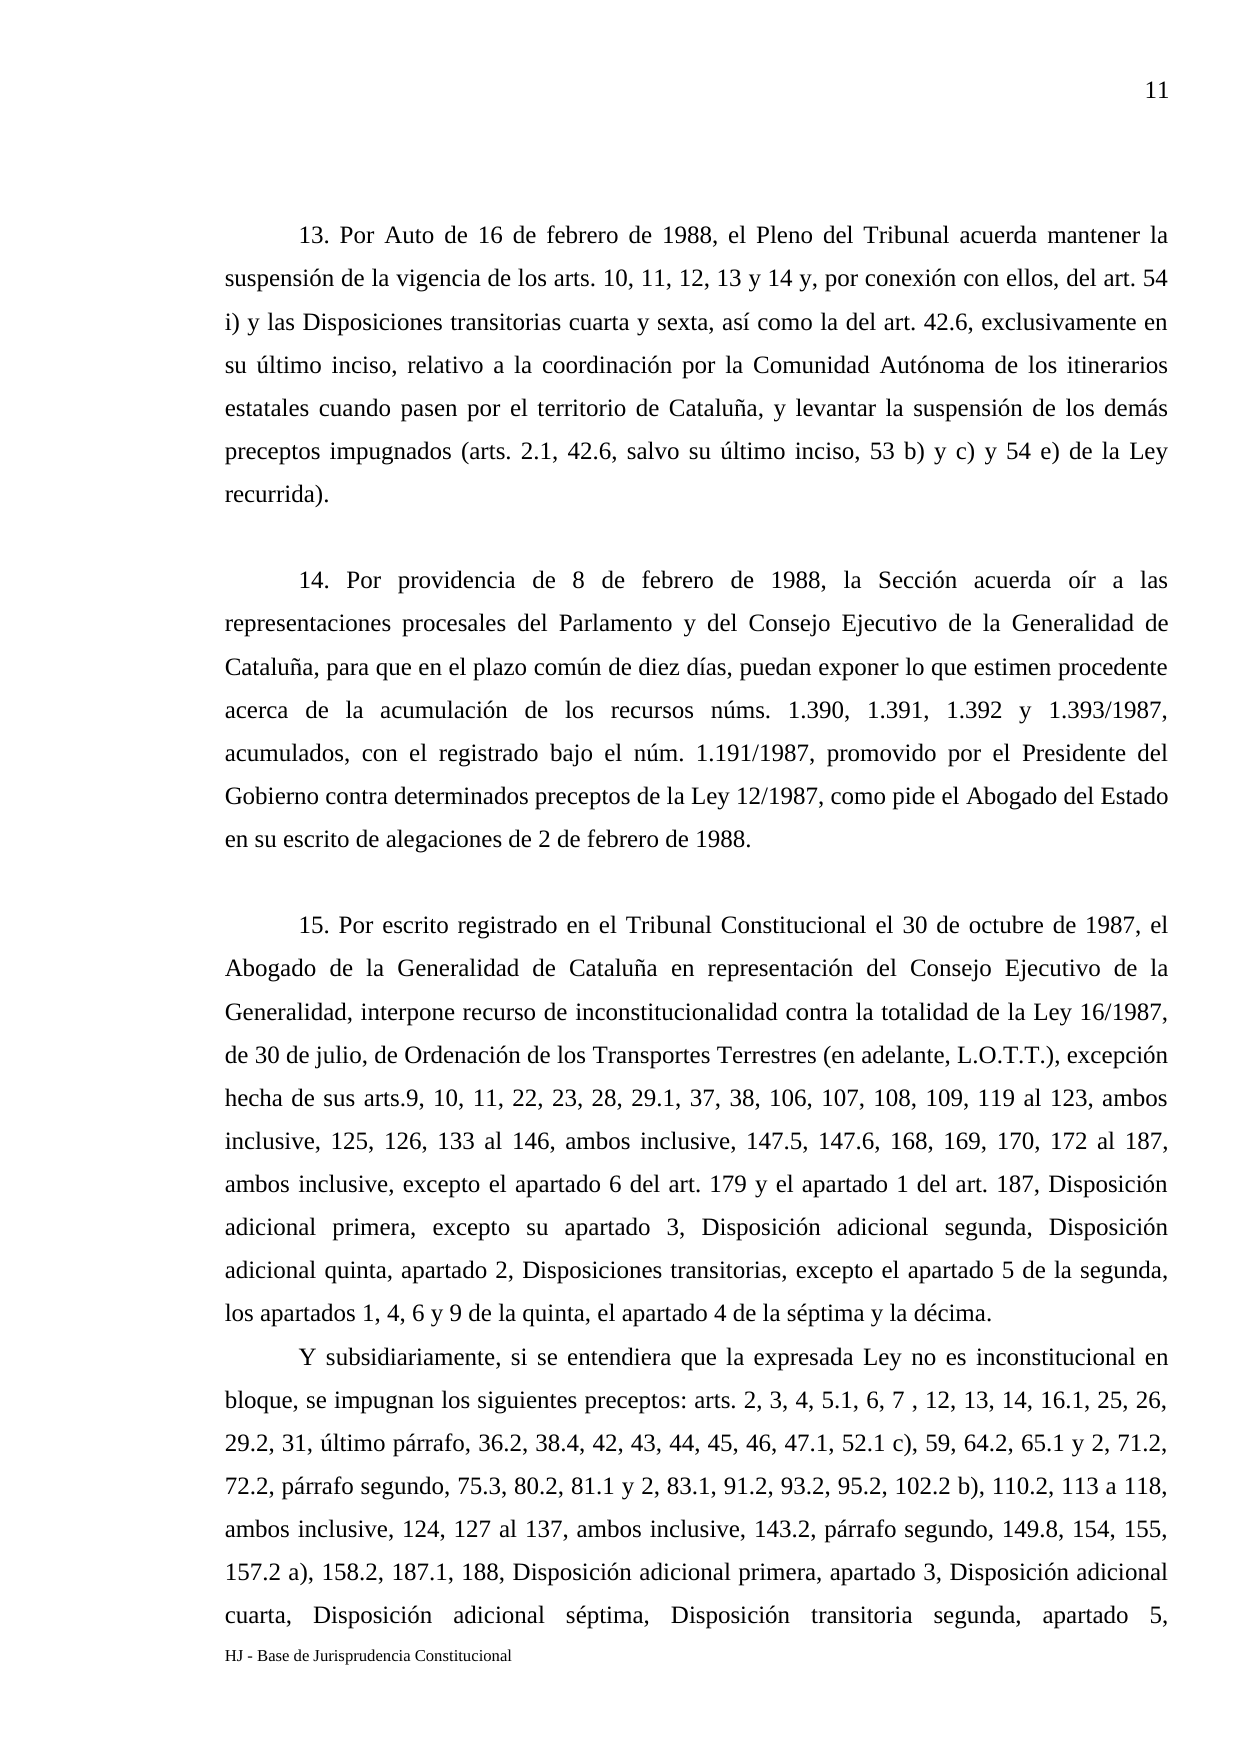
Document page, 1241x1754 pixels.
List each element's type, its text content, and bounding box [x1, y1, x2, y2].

text 14. Por providencia de 8 de febrero de 1988, la Sección acuerda oír a las representaciones procesales del Parlamento y del Consejo Ejecutivo de la Generalidad de Cataluña, para que en el plazo común de diez días, puedan exponer lo que estimen procedente acerca de la acumulación de los recursos núms. 1.390, 1.391, 1.392 y 1.393/1987, acumulados, con el registrado bajo el núm. 1.191/1987, promovido por el Presidente del Gobierno contra determinados preceptos de la Ley 12/1987, como pide el Abogado del Estado en su escrito de alegaciones de 2 de febrero de 1988. [224, 565, 1169, 853]
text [224, 1342, 1169, 1629]
text 15. Por escrito registrado en el Tribunal Constitucional el 30 de octubre de 1987, el Abogado de la Generalidad de Cataluña en representación del Consejo Ejecutivo de la Generalidad, interpone recurso de inconstitucionalidad contra la totalidad de la Ley 16/1987, de 30 de julio, de Ordenación de los Transportes Terrestres (en adelante, L.O.T.T.), excepción hecha de sus arts.9, 10, 11, 22, 23, 28, 29.1, 37, 38, 106, 107, 108, 109, 119 al 123, ambos inclusive, 125, 126, 133 al 146, ambos inclusive, 147.5, 147.6, 168, 169, 170, 172 al 187, ambos inclusive, excepto el apartado 6 del art. 179 y el apartado 1 del art. 187, Disposición adicional primera, excepto su apartado 3, Disposición adicional segunda, Disposición adicional quinta, apartado 2, Disposiciones transitorias, excepto el apartado 5 de la segunda, los apartados 1, 4, 6 y 9 de la quinta, el apartado 4 de la séptima y la décima. [224, 910, 1169, 1327]
text 13. Por Auto de 16 de febrero de 1988, el Pleno del Tribunal acuerda mantener la suspensión de la vigencia de los arts. 10, 11, 12, 13 y 14 y, por conexión con ellos, del art. 54 i) y las Disposiciones transitorias cuarta y sexta, así como la del art. 42.6, exclusivamente en su último inciso, relativo a la coordinación por la Comunidad Autónoma de los itinerarios estatales cuando pasen por el territorio de Cataluña, y levantar la suspensión de los demás preceptos impugnados (arts. 2.1, 42.6, salvo su último inciso, 53 b) y c) y 54 e) de la Ley recurrida). [224, 220, 1169, 508]
